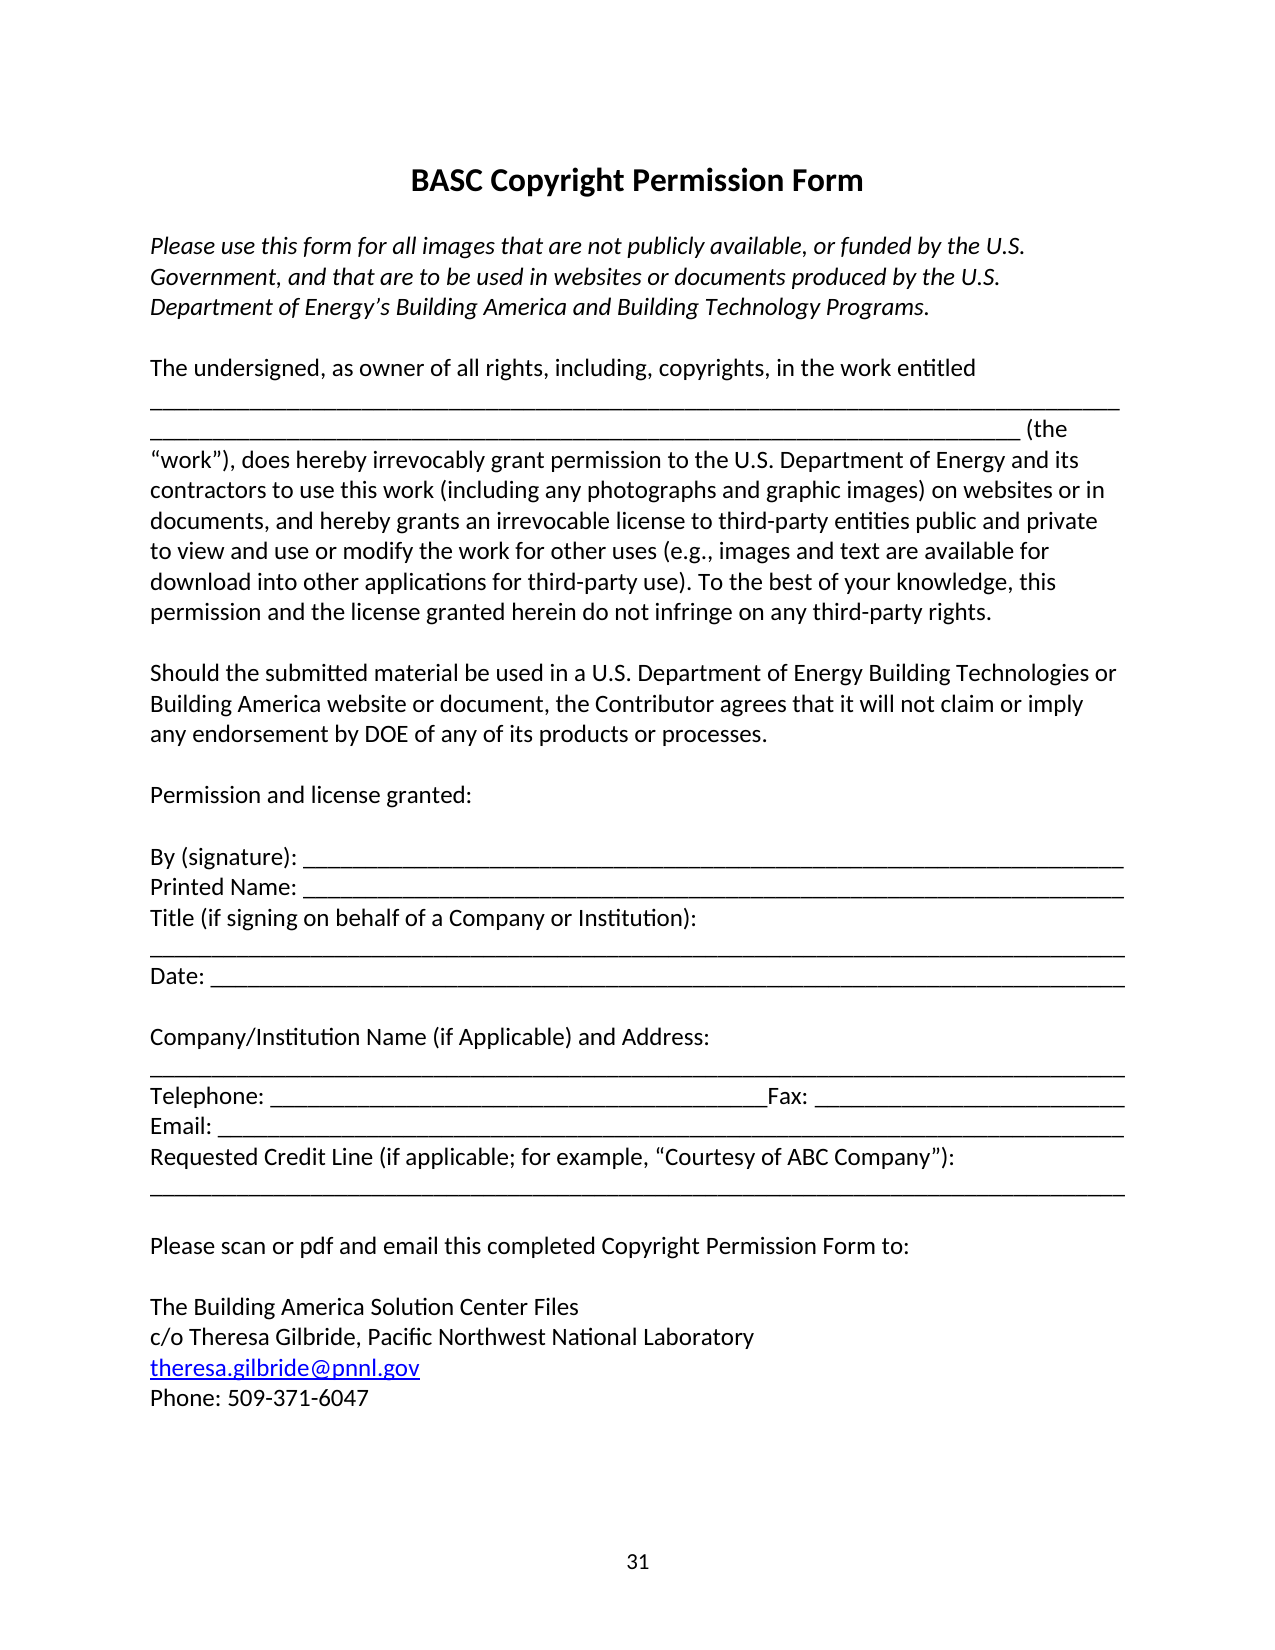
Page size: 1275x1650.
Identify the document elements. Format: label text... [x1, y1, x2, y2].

text theresa.gilbride@pnnl.gov [150, 1352, 1125, 1382]
text Title (if signing on behalf of a Company or Institution): [150, 902, 1125, 932]
text Date: [150, 960, 1125, 991]
text Requested Credit Line (if applicable; for example, “Courtesy of ABC Company”): [150, 1141, 1125, 1171]
text By (signature): [150, 841, 1125, 871]
text Permission and license granted: [150, 779, 1125, 810]
text Please use this form for all images that are not publicly available, or funded by the U.S. Government, and that are to be used in websites or documents produced by the U.S. Department of Energy’s Building America and Building Technology Programs. [150, 230, 1125, 322]
text Company/Institution Name (if Applicable) and Address: [150, 1021, 1125, 1052]
subtitle BASC Copyright Permission Form [150, 159, 1125, 200]
text ____________________________________________________________________________________________________________________________________________________ (the “work”), does hereby irrevocably grant permission to the U.S. Department of Energy and its contractors to use this work (including any photographs and graphic images) on websites or in documents, and hereby grants an irrevocable license to third-party entities public and private to view and use or modify the work for other uses (e.g., images and text are available for download into other applications for third-party use). To the best of your knowledge, this permission and the license granted herein do not infringe on any third-party rights. [150, 383, 1125, 627]
text Telephone: ________________________________________Fax: [150, 1080, 1125, 1110]
text The Building America Solution Center Files [150, 1291, 1125, 1321]
text Should the submitted material be used in a U.S. Department of Energy Building Technologies or Building America website or document, the Contributor agrees that it will not claim or imply any endorsement by DOE of any of its products or processes. [150, 657, 1125, 749]
text Printed Name: [150, 871, 1125, 902]
text The undersigned, as owner of all rights, including, copyrights, in the work entitled [150, 352, 1125, 383]
text Please scan or pdf and email this completed Copyright Permission Form to: [150, 1230, 1125, 1260]
text Email: [150, 1110, 1125, 1141]
text c/o Theresa Gilbride, Pacific Northwest National Laboratory [150, 1321, 1125, 1352]
text Phone: 509-371-6047 [150, 1382, 1125, 1413]
